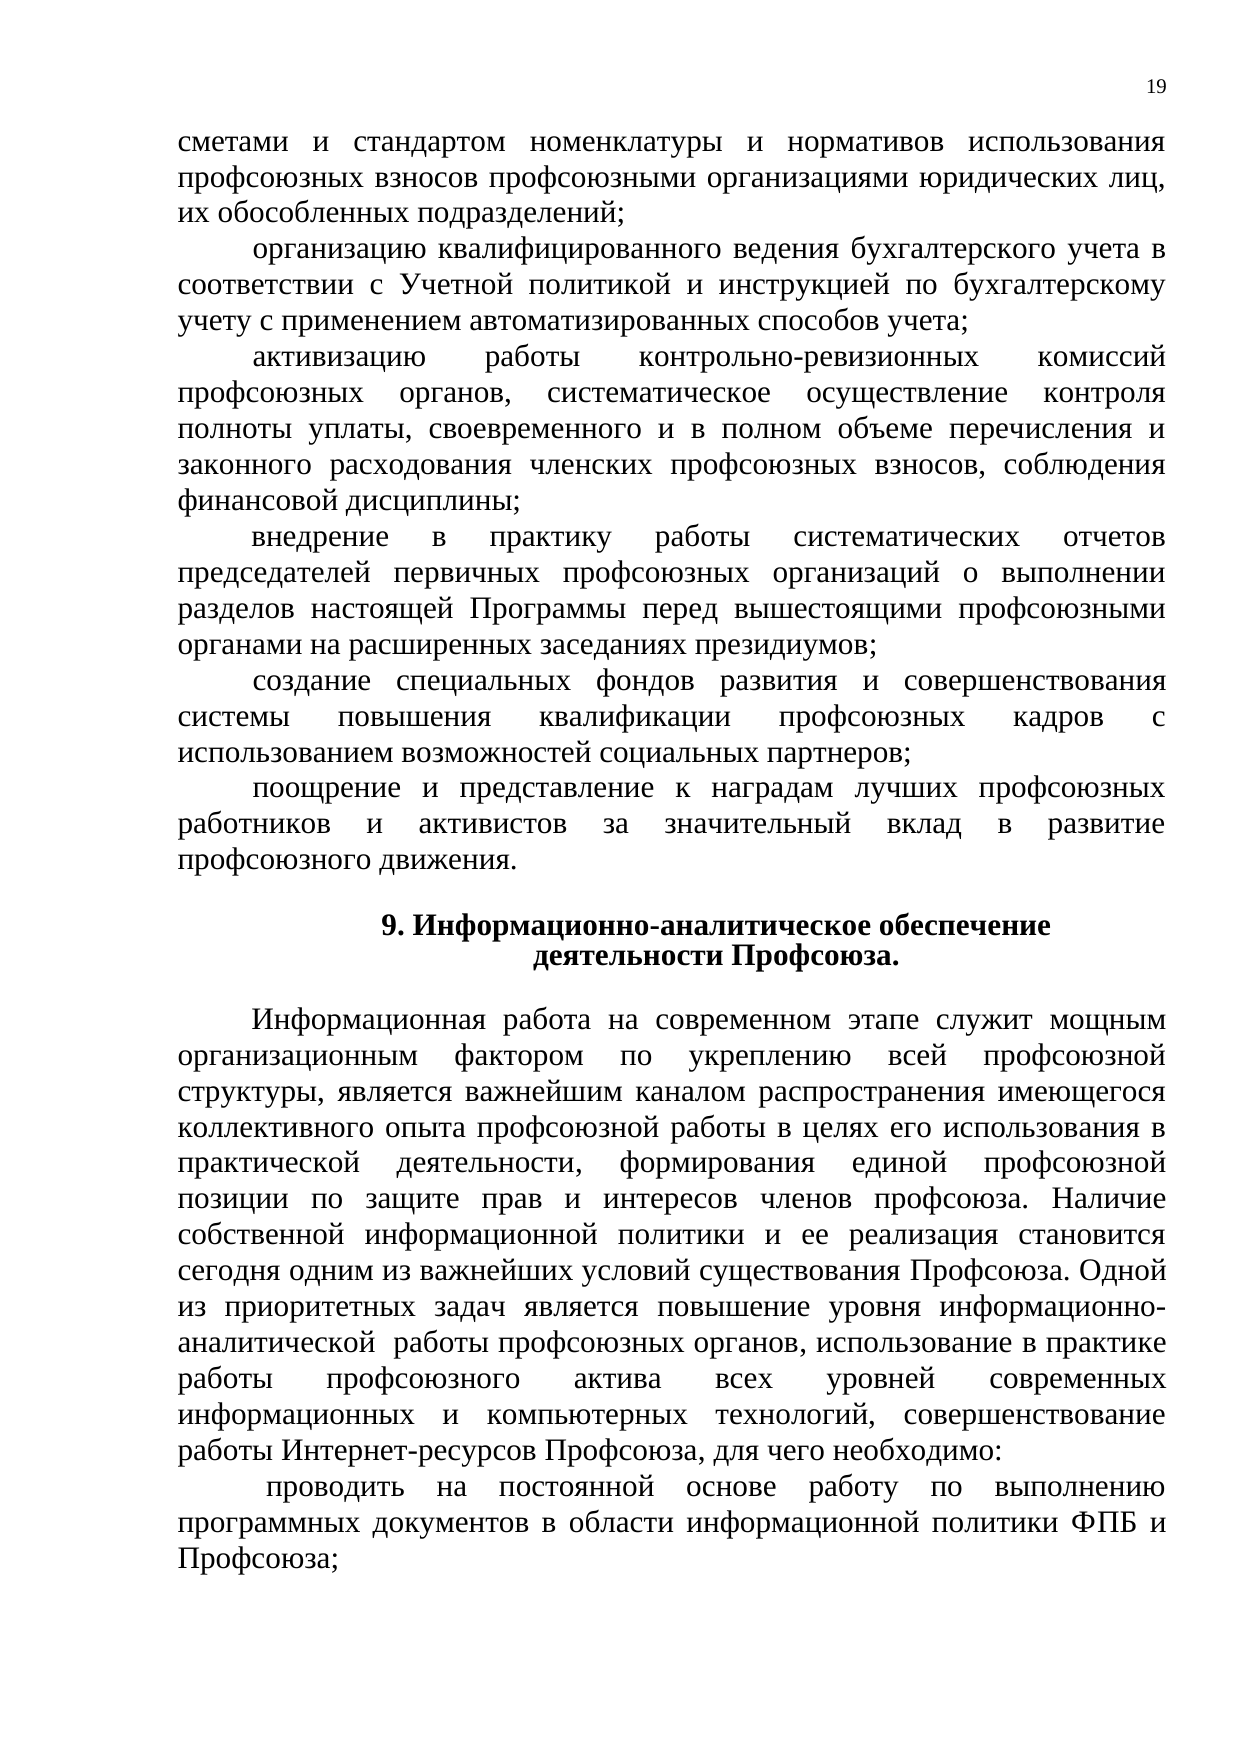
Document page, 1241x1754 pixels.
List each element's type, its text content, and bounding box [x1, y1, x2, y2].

text проводить на постоянной основе работу по выполнению программных документов в области информационной политики ФПБ и Профсоюза; [177, 1467, 1167, 1575]
text деятельности Профсоюза. [177, 942, 1167, 971]
text Информационная работа на современном этапе служит мощным организационным фактором по укреплению всей профсоюзной структуры, является важнейшим каналом распространения имеющегося коллективного опыта профсоюзной работы в целях его использования в практической деятельности, формирования единой профсоюзной позиции по защите прав и интересов членов профсоюза. Наличие собственной информационной политики и ее реализация становится сегодня одним из важнейших условий существования Профсоюза. Одной из приоритетных задач является повышение уровня информационно-аналитической работы профсоюзных органов, использование в практике работы профсоюзного актива всех уровней современных информационных и компьютерных технологий, совершенствование работы Интернет-ресурсов Профсоюза, для чего необходимо: [177, 1000, 1167, 1467]
text поощрение и представление к наградам лучших профсоюзных работников и активистов за значительный вклад в развитие профсоюзного движения. [177, 769, 1167, 877]
text создание специальных фондов развития и совершенствования системы повышения квалификации профсоюзных кадров с использованием возможностей социальных партнеров; [177, 661, 1167, 769]
text внедрение в практику работы систематических отчетов председателей первичных профсоюзных организаций о выполнении разделов настоящей Программы перед вышестоящими профсоюзными органами на расширенных заседаниях президиумов; [177, 517, 1167, 661]
text организацию квалифицированного ведения бухгалтерского учета в соответствии с Учетной политикой и инструкцией по бухгалтерскому учету с применением автоматизированных способов учета; [177, 230, 1167, 337]
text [177, 122, 1167, 230]
text активизацию работы контрольно-ревизионных комиссий профсоюзных органов, систематическое осуществление контроля полноты уплаты, своевременного и в полном объеме перечисления и законного расходования членских профсоюзных взносов, соблюдения финансовой дисциплины; [177, 337, 1167, 517]
text 9. Информационно-аналитическое обеспечение [177, 912, 1167, 942]
